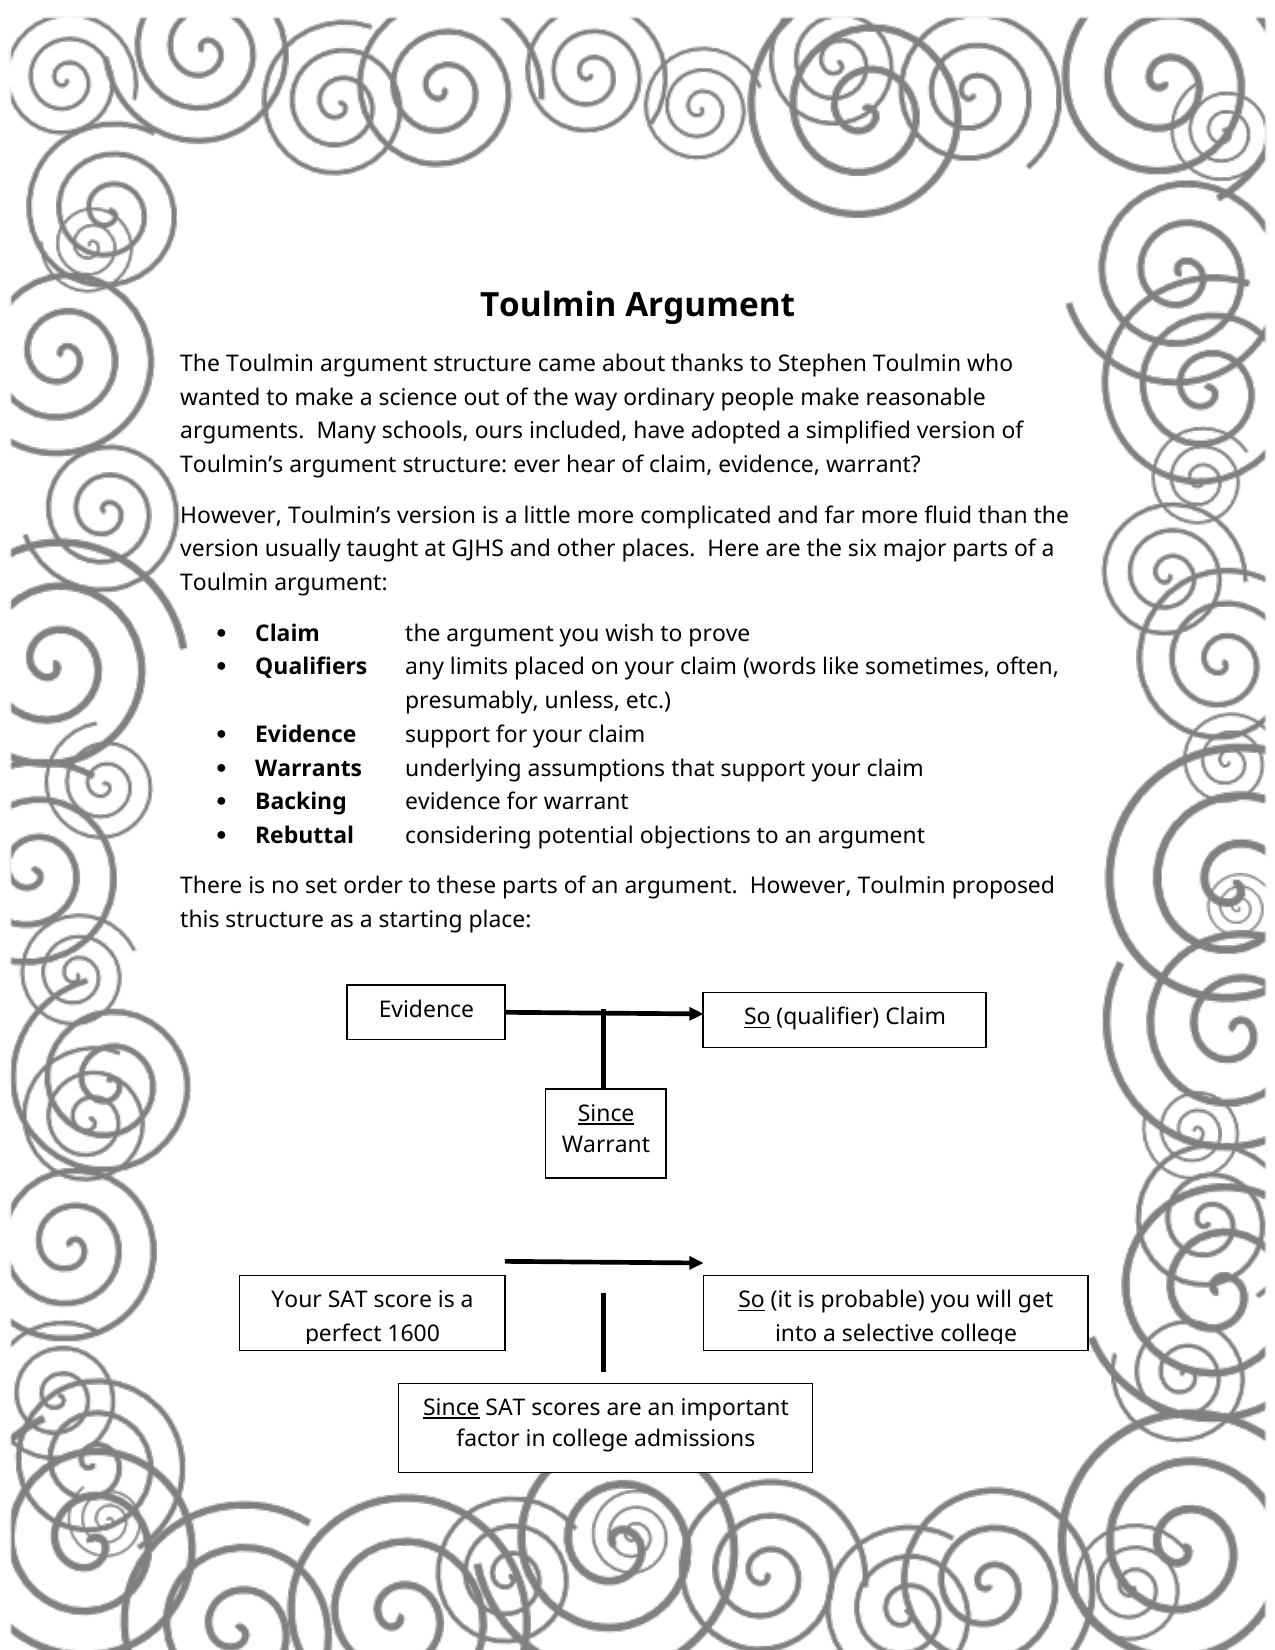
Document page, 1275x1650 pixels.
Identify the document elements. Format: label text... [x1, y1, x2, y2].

text The Toulmin argument structure came about thanks to Stephen Toulmin who wanted to make a science out of the way ordinary people make reasonable arguments. Many schools, ours included, have adopted a simplified version of Toulmin’s argument structure: ever hear of claim, evidence, warrant? [180, 347, 1095, 479]
list presumably, unless, etc.) [330, 684, 1095, 715]
list Backing evidence for warrant [217, 785, 1095, 816]
list Qualifiers any limits placed on your claim (words like sometimes, often, [217, 650, 1095, 681]
list Warrants underlying assumptions that support your claim [217, 751, 1095, 783]
text However, Toulmin’s version is a little more complicated and far more fluid than the version usually taught at GJHS and other places. Here are the six major parts of a Toulmin argument: [180, 498, 1095, 597]
list Claim the argument you wish to prove [217, 616, 1095, 648]
list Evidence support for your claim [217, 718, 1095, 749]
list Rebuttal considering potential objections to an argument [217, 819, 1095, 850]
text There is no set order to these parts of an argument. However, Toulmin proposed this structure as a starting place: [180, 869, 1095, 934]
picture [0, 5, 1275, 1650]
text Toulmin Argument [180, 281, 1095, 327]
